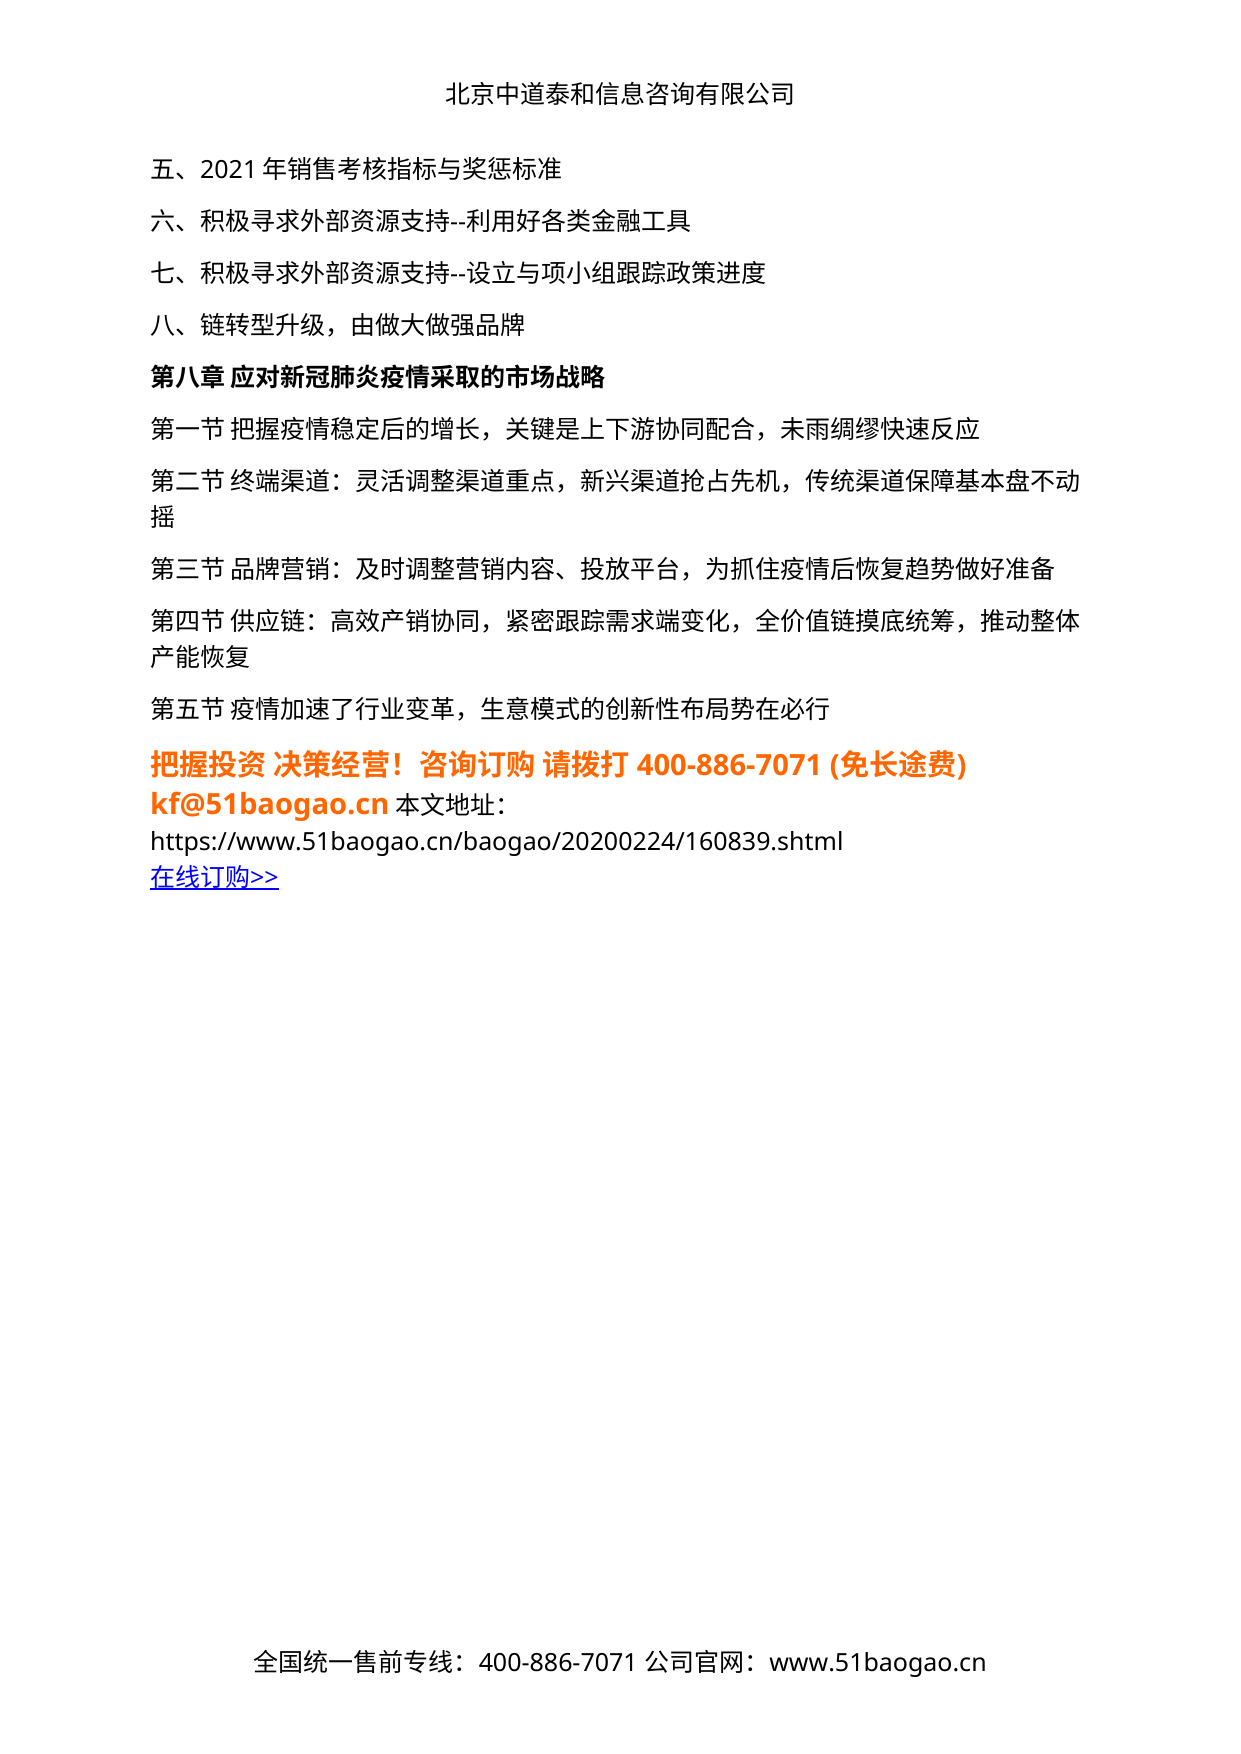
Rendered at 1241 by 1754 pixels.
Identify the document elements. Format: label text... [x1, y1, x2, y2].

text 七、积极寻求外部资源支持--设立与项小组跟踪政策进度 [150, 254, 1090, 290]
text 在线订购>> [150, 857, 1090, 894]
text 第五节 疫情加速了行业变革，生意模式的创新性布局势在必行 [150, 689, 1090, 726]
text 第四节 供应链：高效产销协同，紧密跟踪需求端变化，全价值链摸底统筹，推动整体产能恢复 [150, 601, 1090, 674]
text 八、链转型升级，由做大做强品牌 [150, 306, 1090, 342]
text 六、积极寻求外部资源支持--利用好各类金融工具 [150, 202, 1090, 238]
text 第二节 终端渠道：灵活调整渠道重点，新兴渠道抢占先机，传统渠道保障基本盘不动摇 [150, 461, 1090, 534]
text 第三节 品牌营销：及时调整营销内容、投放平台，为抓住疫情后恢复趋势做好准备 [150, 549, 1090, 586]
text 五、2021年销售考核指标与奖惩标准 [150, 150, 1090, 186]
text 第八章 应对新冠肺炎疫情采取的市场战略 [150, 357, 1090, 394]
text 第一节 把握疫情稳定后的增长，关键是上下游协同配合，未雨绸缪快速反应 [150, 409, 1090, 446]
text 把握投资 决策经营！咨询订购 请拨打 400-886-7071 (免长途费) kf@51baogao.cn本文地址：https://www.51baogao.cn/baogao/20200224/160839.shtml [150, 741, 1090, 857]
